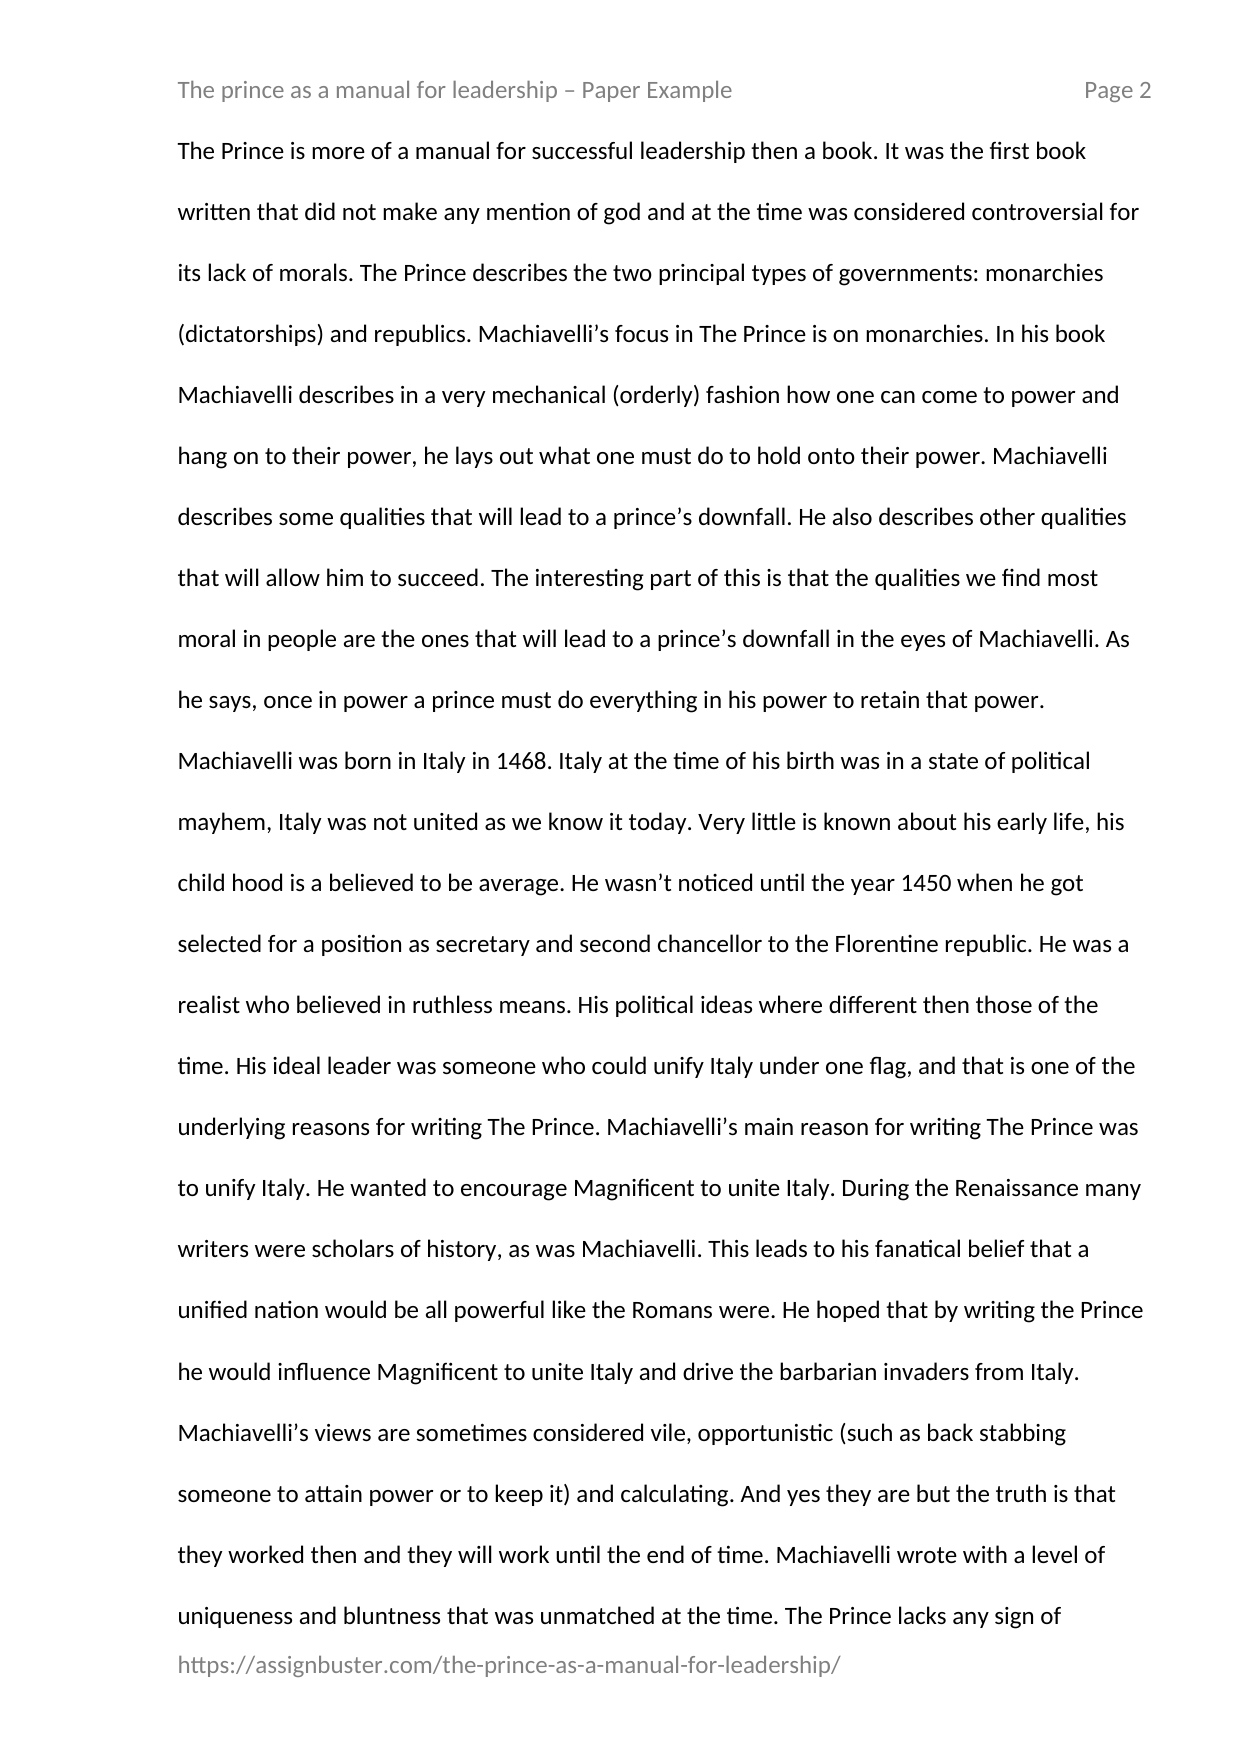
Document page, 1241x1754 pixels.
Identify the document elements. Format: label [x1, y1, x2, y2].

text [177, 135, 1152, 1630]
